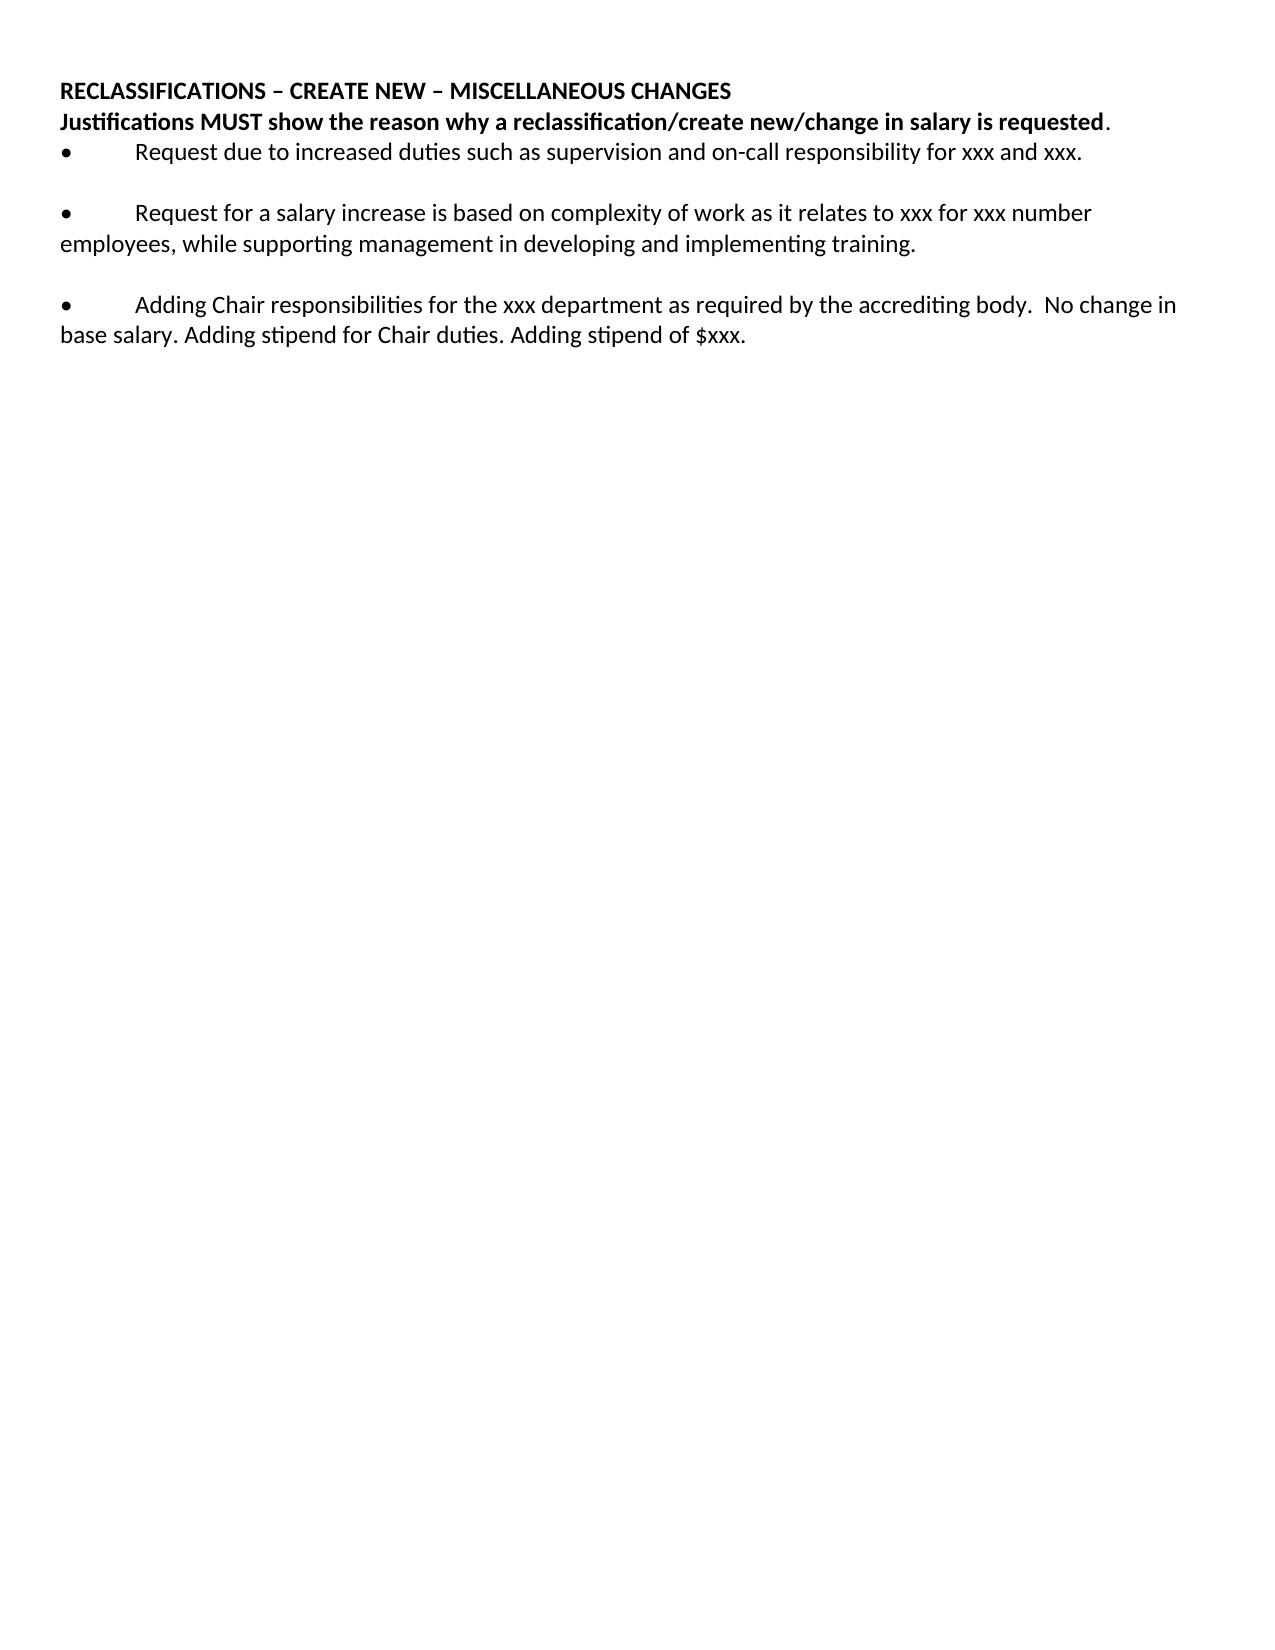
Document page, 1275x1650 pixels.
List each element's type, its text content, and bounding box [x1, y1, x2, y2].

text RECLASSIFICATIONS – CREATE NEW – MISCELLANEOUS CHANGES [60, 76, 1215, 106]
text • Request for a salary increase is based on complexity of work as it relates to xxx for xxx number employees, while supporting management in developing and implementing training. [60, 198, 1215, 259]
text • Request due to increased duties such as supervision and on-call responsibility for xxx and xxx. [60, 137, 1215, 167]
text • Adding Chair responsibilities for the xxx department as required by the accrediting body. No change in base salary. Adding stipend for Chair duties. Adding stipend of $xxx. [60, 289, 1215, 350]
text Justifications MUST show the reason why a reclassification/create new/change in salary is requested. [60, 106, 1215, 137]
